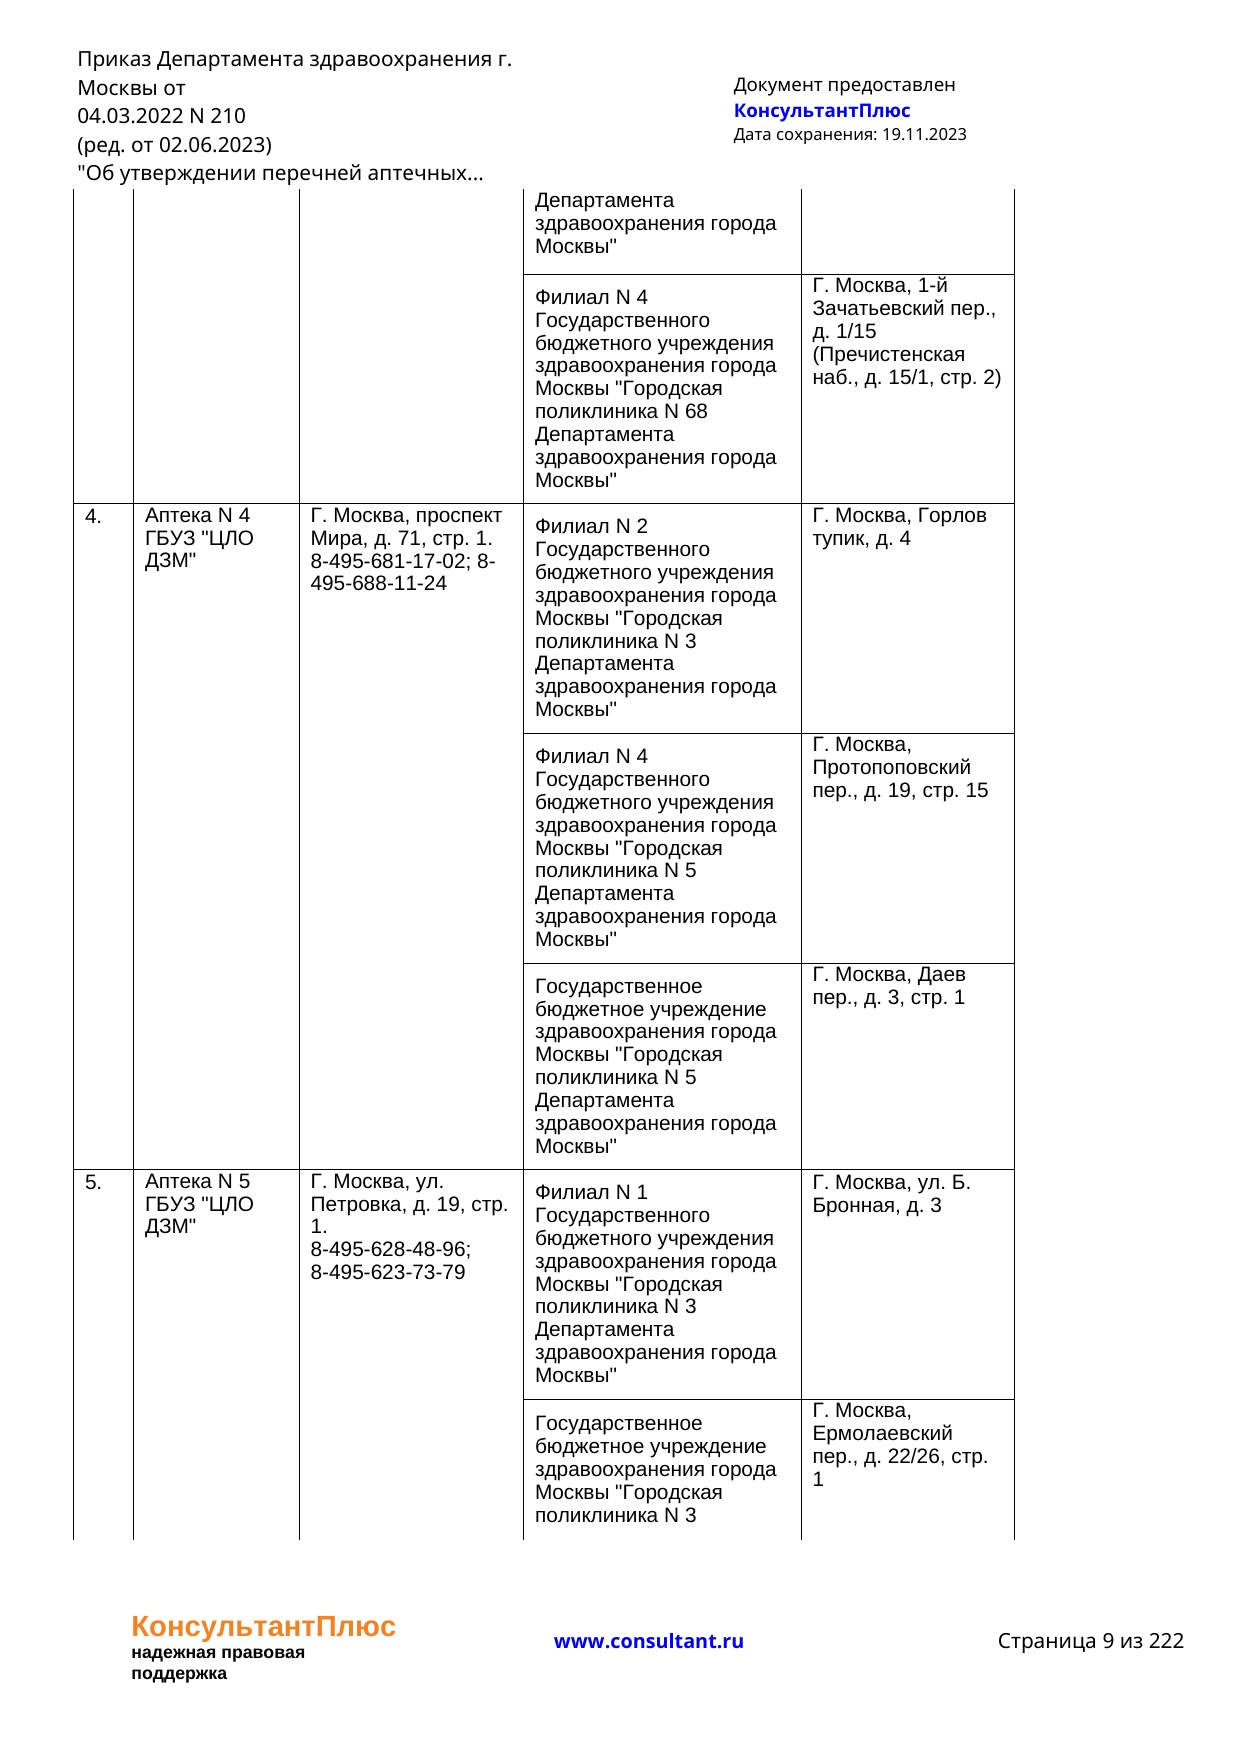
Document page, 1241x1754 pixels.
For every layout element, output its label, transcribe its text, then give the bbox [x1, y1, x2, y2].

table_cell Г. Москва, проспект Мира, д. 71, стр. 1. 8-495-681-17-02; 8-495-688-11-24 [300, 504, 523, 1169]
table_cell Филиал N 2 Государственного бюджетного учреждения здравоохранения города Москвы "Городская поликлиника N 3 Департамента здравоохранения города Москвы" [524, 504, 801, 732]
table_cell Г. Москва, Протопоповский пер., д. 19, стр. 15 [802, 734, 1014, 962]
table_cell Филиал N 4 Государственного бюджетного учреждения здравоохранения города Москвы "Городская поликлиника N 68 Департамента здравоохранения города Москвы" [524, 275, 801, 503]
table_cell Аптека N 4 ГБУЗ "ЦЛО ДЗМ" [134, 504, 299, 1169]
table_cell Г. Москва, Ермолаевский пер., д. 22/26, стр. 1 [802, 1400, 1014, 1539]
table_cell Филиал N 4 Государственного бюджетного учреждения здравоохранения города Москвы "Городская поликлиника N 5 Департамента здравоохранения города Москвы" [524, 734, 801, 962]
table_header [802, 189, 1014, 273]
table_cell 5. [74, 1170, 133, 1539]
table_cell Г. Москва, ул. Петровка, д. 19, стр. 1. 8-495-628-48-96; 8-495-623-73-79 [300, 1170, 523, 1539]
table_cell Государственное бюджетное учреждение здравоохранения города Москвы "Городская поликлиника N 5 Департамента здравоохранения города Москвы" [524, 964, 801, 1169]
table_cell Государственное бюджетное учреждение здравоохранения города Москвы "Городская поликлиника N 3 [524, 1400, 801, 1539]
table_header Департамента здравоохранения города Москвы" [524, 189, 801, 273]
table_cell Филиал N 1 Государственного бюджетного учреждения здравоохранения города Москвы "Городская поликлиника N 3 Департамента здравоохранения города Москвы" [524, 1170, 801, 1398]
table_header [300, 189, 523, 503]
table_header [134, 189, 299, 503]
table_cell Г. Москва, Горлов тупик, д. 4 [802, 504, 1014, 732]
table_cell Г. Москва, Даев пер., д. 3, стр. 1 [802, 964, 1014, 1169]
table_cell Г. Москва, ул. Б. Бронная, д. 3 [802, 1170, 1014, 1398]
table_cell Г. Москва, 1-й Зачатьевский пер., д. 1/15 (Пречистенская наб., д. 15/1, стр. 2) [802, 275, 1014, 503]
table_cell 4. [74, 504, 133, 1169]
table_cell Аптека N 5 ГБУЗ "ЦЛО ДЗМ" [134, 1170, 299, 1539]
table_header [74, 189, 133, 503]
